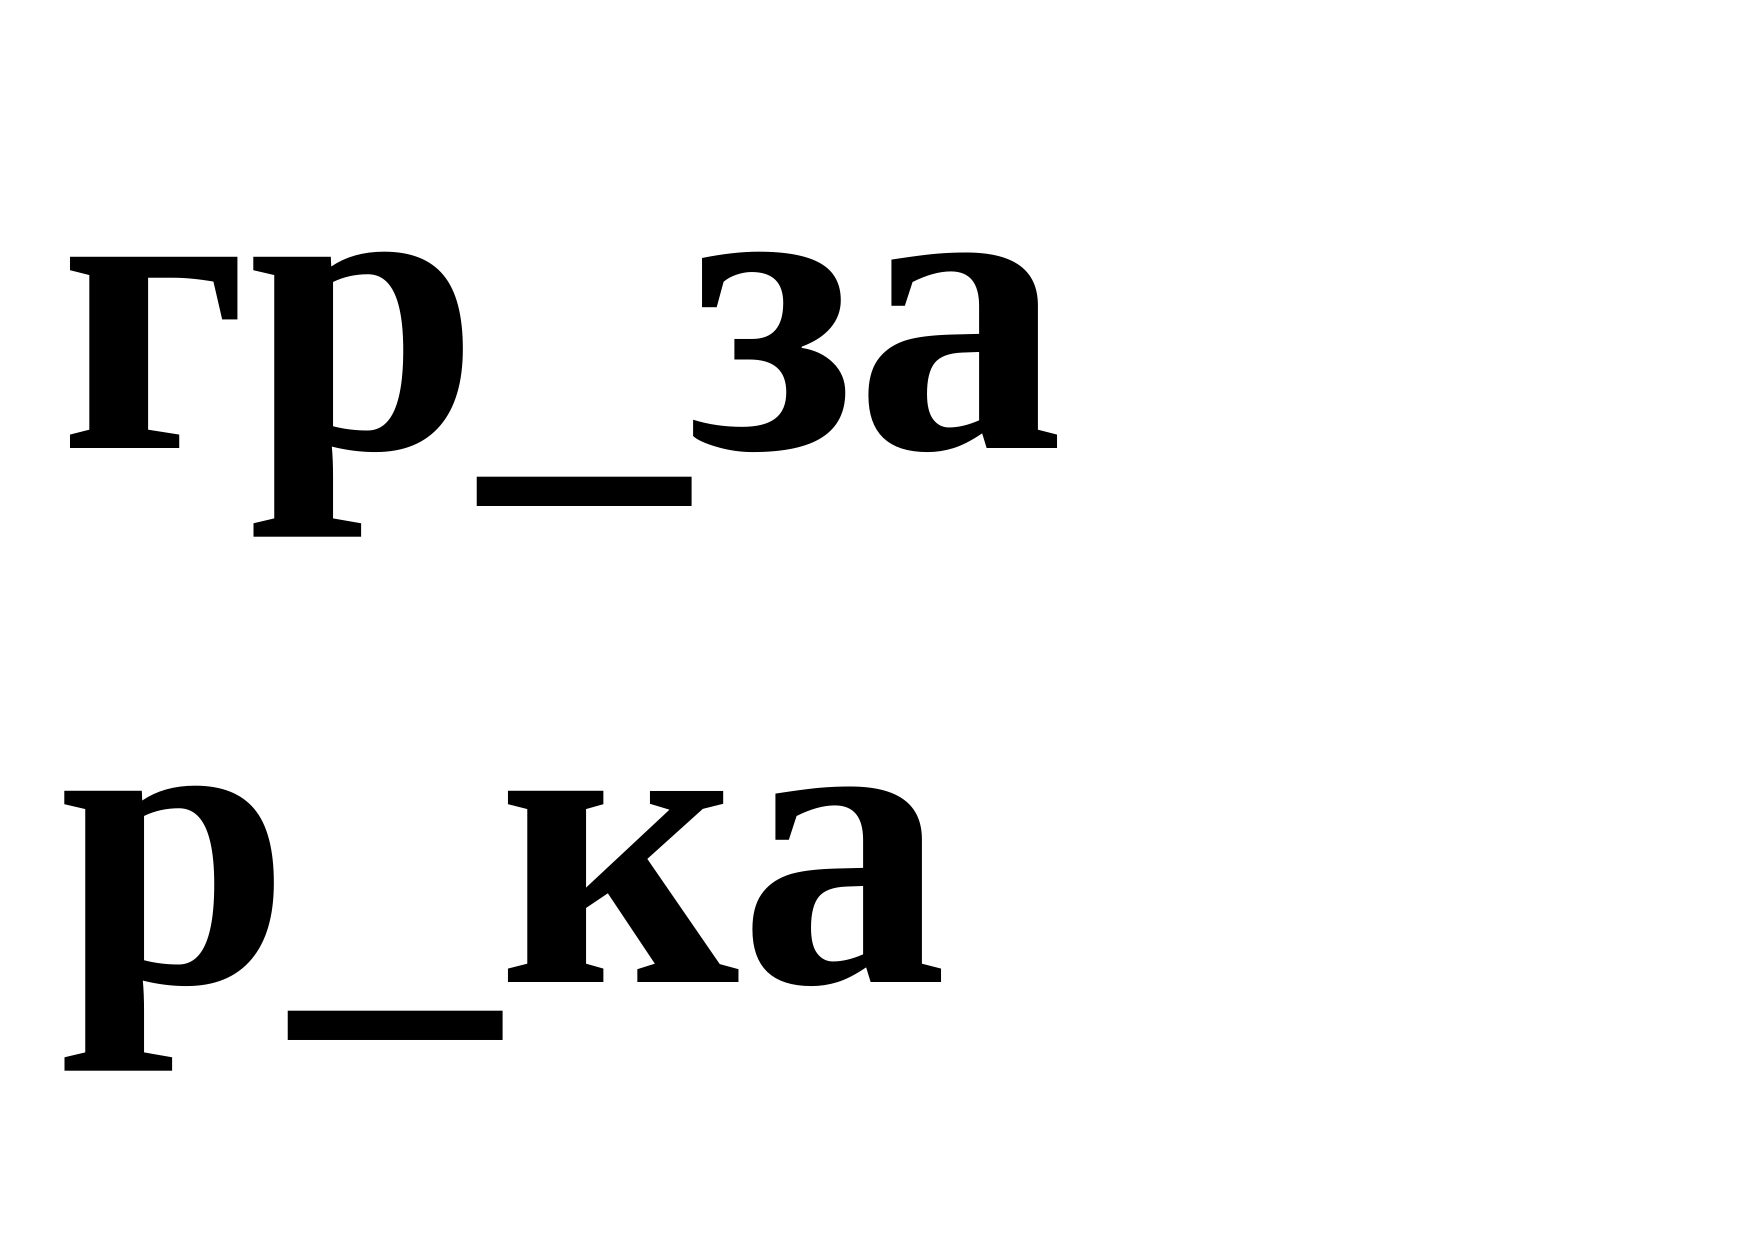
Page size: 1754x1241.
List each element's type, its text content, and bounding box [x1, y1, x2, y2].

text гр_за [59, 59, 1695, 538]
text р_ка [59, 593, 1695, 1072]
